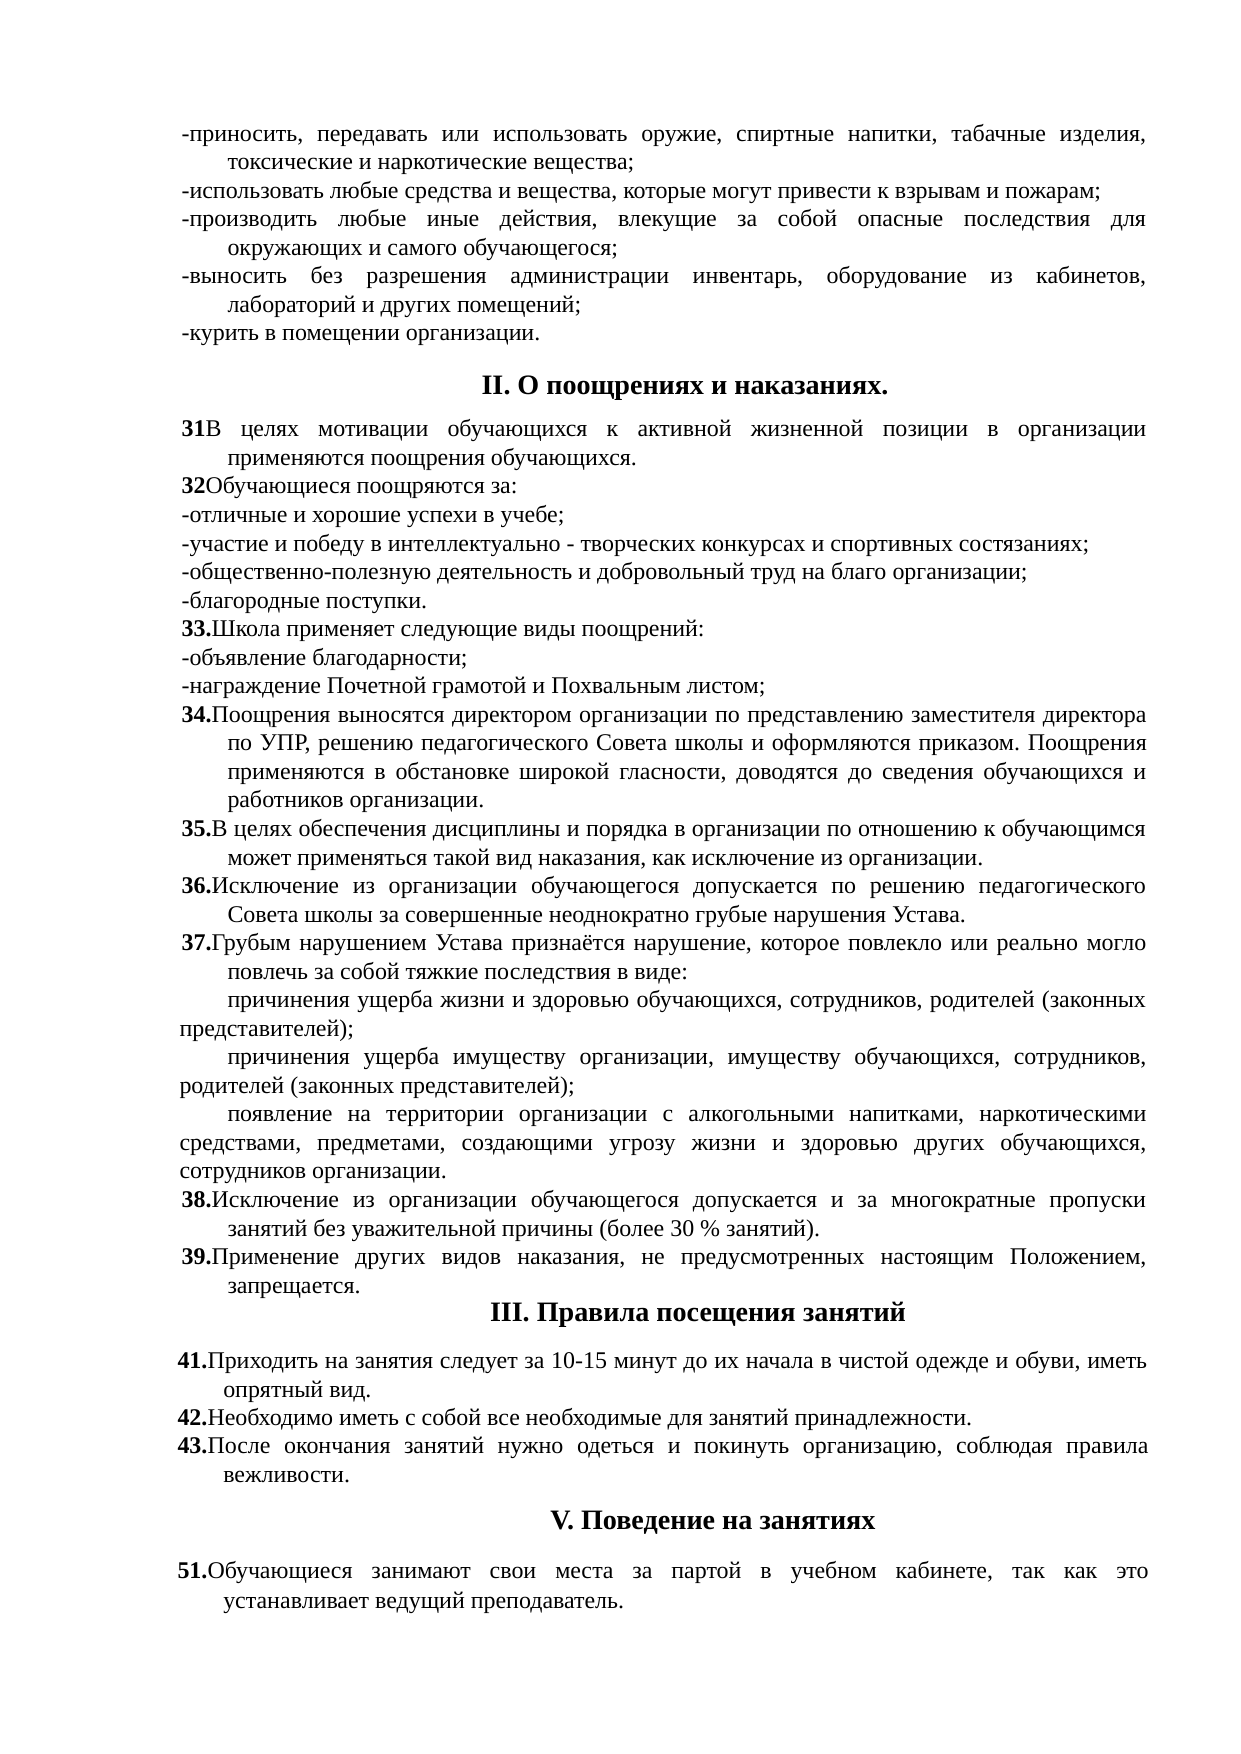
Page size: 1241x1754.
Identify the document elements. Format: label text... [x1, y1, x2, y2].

list В целях обеспечения дисциплины и порядка в организации по отношению к обучающимся может применяться такой вид наказания, как исключение из организации. [181, 813, 1147, 871]
subtitle II. О поощрениях и наказаниях. [481, 372, 1152, 400]
text причинения ущерба имуществу организации, имуществу обучающихся, сотрудников, родителей (законных представителей); [179, 1042, 1147, 1099]
list объявление благодарности; [181, 642, 1152, 671]
list После окончания занятий нужно одеться и покинуть организацию, соблюдая правила вежливости. [177, 1431, 1149, 1488]
subtitle III. Правила посещения занятий [490, 1299, 1152, 1327]
list Необходимо иметь с собой все необходимые для занятий принадлежности. [177, 1403, 1152, 1431]
list общественно-полезную деятельность и добровольный труд на благо организации; [181, 557, 1152, 585]
text появление на территории организации с алкогольными напитками, наркотическими средствами, предметами, создающими угрозу жизни и здоровью других обучающихся, сотрудников организации. [179, 1099, 1147, 1184]
list Грубым нарушением Устава признаётся нарушение, которое повлекло или реально могло повлечь за собой тяжкие последствия в виде: [181, 928, 1147, 985]
list использовать любые средства и вещества, которые могут привести к взрывам и пожарам; [181, 175, 1147, 204]
list Приходить на занятия следует за 10-15 минут до их начала в чистой одежде и обуви, иметь опрятный вид. [177, 1347, 1149, 1403]
list Школа применяет следующие виды поощрений: [181, 614, 1152, 642]
list участие и победу в интеллектуально - творческих конкурсах и спортивных состязаниях; [181, 528, 1147, 557]
list В целях мотивации обучающихся к активной жизненной позиции в организации применяются поощрения обучающихся. [181, 414, 1147, 471]
list благородные поступки. [181, 585, 1152, 614]
list Исключение из организации обучающегося допускается и за многократные пропуски занятий без уважительной причины (более 30 % занятий). [181, 1184, 1147, 1242]
list Применение других видов наказания, не предусмотренных настоящим Положением, запрещается. [181, 1242, 1147, 1299]
list отличные и хорошие успехи в учебе; [181, 499, 1152, 528]
list Обучающиеся занимают свои места за партой в учебном кабинете, так как это устанавливает ведущий преподаватель. [177, 1554, 1149, 1614]
list приносить, передавать или использовать оружие, спиртные напитки, табачные изделия, токсические и наркотические вещества; [181, 118, 1147, 175]
list производить любые иные действия, влекущие за собой опасные последствия для окружающих и самого обучающегося; [181, 204, 1147, 261]
list выносить без разрешения администрации инвентарь, оборудование из кабинетов, лабораторий и других помещений; [181, 261, 1147, 318]
subtitle V. Поведение на занятиях [550, 1507, 1152, 1535]
list курить в помещении организации. [181, 318, 1152, 346]
list Поощрения выносятся директором организации по представлению заместителя директора по УПР, решению педагогического Совета школы и оформляются приказом. Поощрения применяются в обстановке широкой гласности, доводятся до сведения обучающихся и работников организации. [181, 699, 1147, 813]
text причинения ущерба жизни и здоровью обучающихся, сотрудников, родителей (законных представителей); [179, 985, 1147, 1042]
list Исключение из организации обучающегося допускается по решению педагогического Совета школы за совершенные неоднократно грубые нарушения Устава. [181, 871, 1147, 928]
list награждение Почетной грамотой и Похвальным листом; [181, 671, 1152, 699]
list Обучающиеся поощряются за: [181, 471, 1152, 499]
